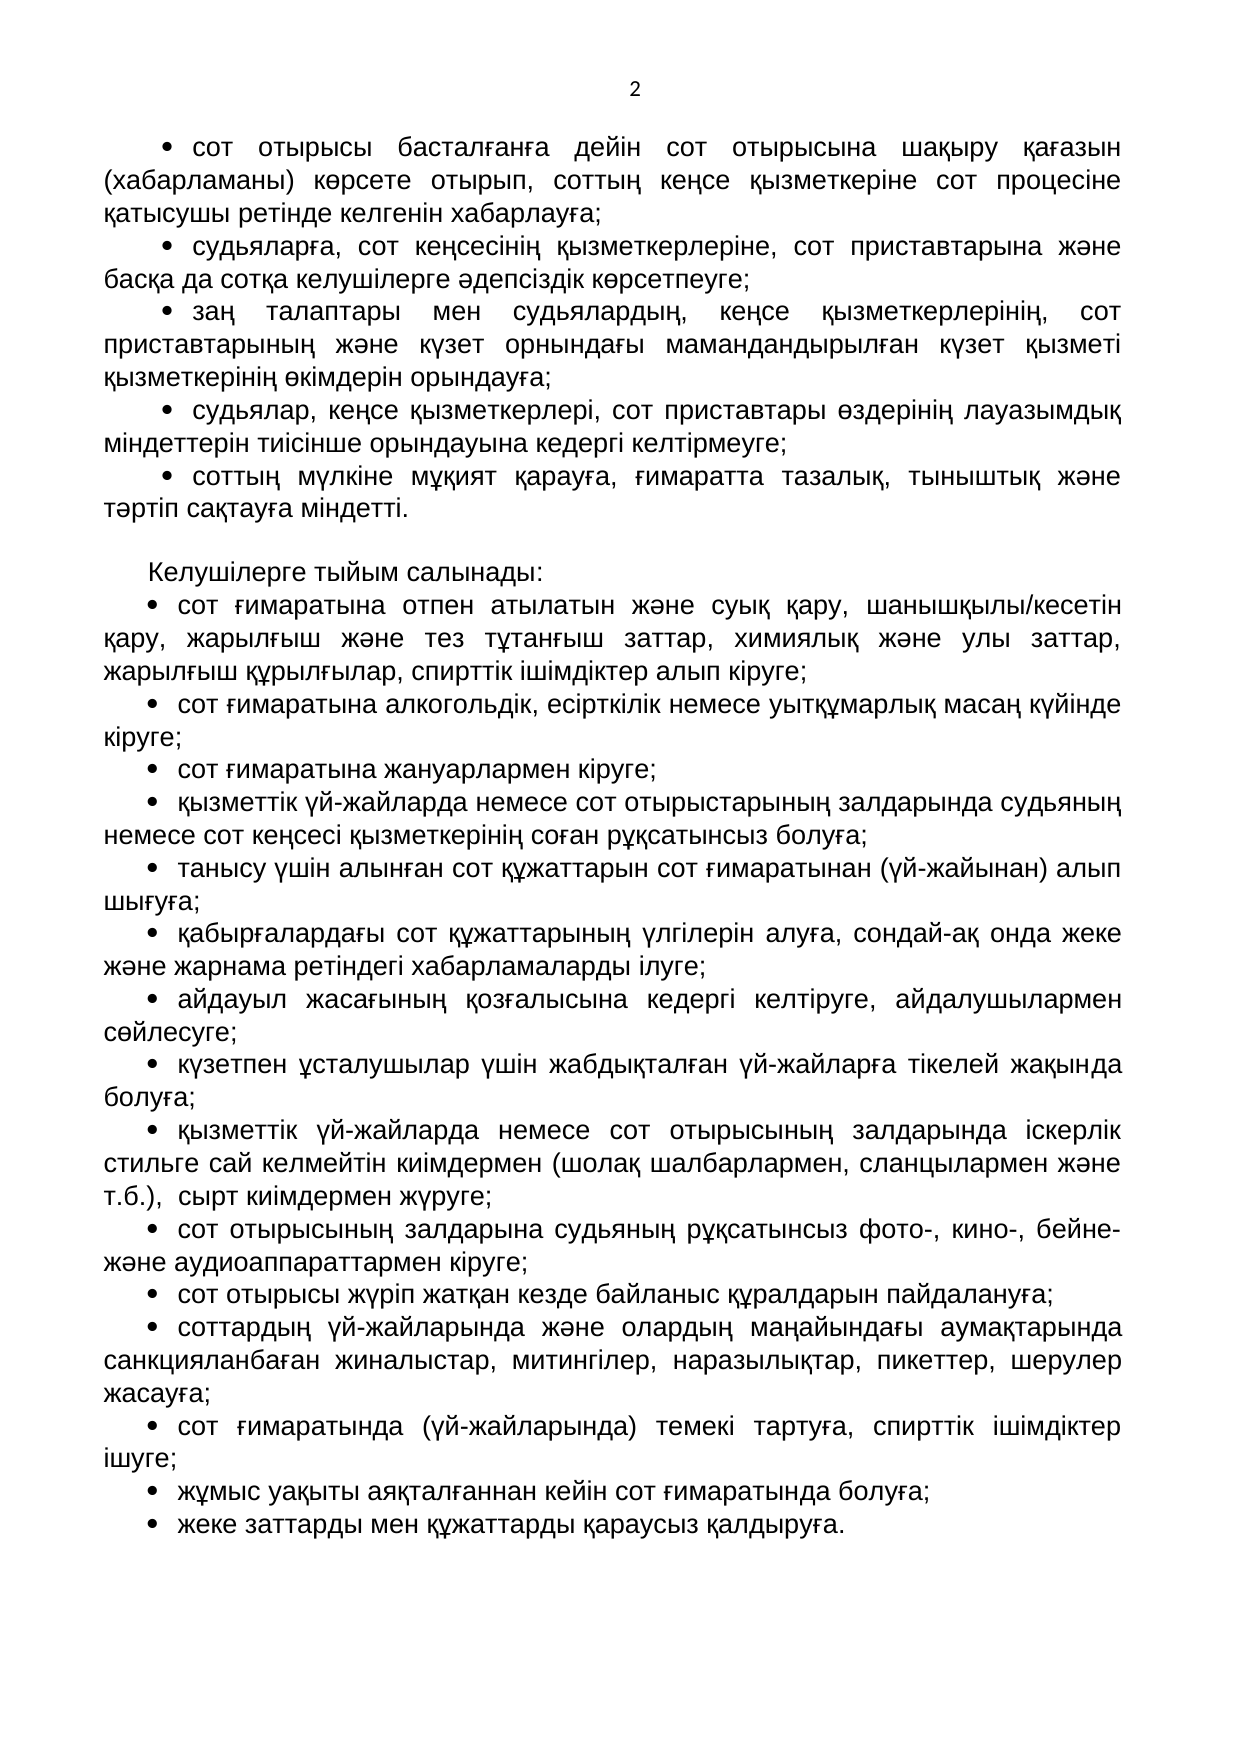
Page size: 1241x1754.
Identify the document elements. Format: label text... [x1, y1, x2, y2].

list заң талаптары мен судьялардың, кеңсе қызметкерлерінің, сот приставтарының және күзет орнындағы мамандандырылған күзет қызметі қызметкерінің өкімдерін орындауға; [103, 294, 1122, 392]
list сот ғимаратына отпен атылатын және суық қару, шанышқылы/кесетін қару, жарылғыш және тез тұтанғыш заттар, химиялық және улы заттар, жарылғыш құрылғылар, спирттік ішімдіктер алып кіруге; [103, 588, 1122, 686]
list қызметтік үй-жайларда немесе сот отырысының залдарында іскерлік стильге сай келмейтін киімдермен (шолақ шалбарлармен, сланцылармен және т.б.), сырт киімдермен жүруге; [103, 1113, 1122, 1211]
list қабырғалардағы сот құжаттарының үлгілерін алуға, сондай-ақ онда жеке және жарнама ретіндегі хабарламаларды ілуге; [103, 916, 1122, 981]
list күзетпен ұсталушылар үшін жабдықталған үй-жайларға тікелей жақында болуға; [103, 1047, 1122, 1113]
list судьялар, кеңсе қызметкерлері, сот приставтары өздерінің лауазымдық міндеттерін тиісінше орындауына кедергі келтірмеуге; [103, 392, 1122, 458]
list қызметтік үй-жайларда немесе сот отырыстарының залдарында судьяның немесе сот кеңсесі қызметкерінің соған рұқсатынсыз болуға; [103, 784, 1122, 850]
list танысу үшін алынған сот құжаттарын сот ғимаратынан (үй-жайынан) алып шығуға; [103, 850, 1122, 916]
list айдауыл жасағының қозғалысына кедергі келтіруге, айдалушылармен сөйлесуге; [103, 981, 1122, 1047]
list жұмыс уақыты аяқталғаннан кейін сот ғимаратында болуға; [103, 1474, 1122, 1506]
list Келушілерге тыйым салынады: [103, 555, 1122, 588]
list судьяларға, сот кеңсесінің қызметкерлеріне, сот приставтарына және басқа да сотқа келушілерге әдепсіздік көрсетпеуге; [103, 228, 1122, 294]
list соттың мүлкіне мұқият қарауға, ғимаратта тазалық, тыныштық және тәртіп сақтауға міндетті. [103, 458, 1122, 524]
list жеке заттарды мен құжаттарды қараусыз қалдыруға. [103, 1506, 1122, 1539]
list соттардың үй-жайларында және олардың маңайындағы аумақтарында санкцияланбаған жиналыстар, митингілер, наразылықтар, пикеттер, шерулер жасауға; [103, 1309, 1122, 1408]
list сот ғимаратында (үй-жайларында) темекі тартуға, спирттік ішімдіктер ішуге; [103, 1408, 1122, 1474]
list сот отырысының залдарына судьяның рұқсатынсыз фото-, кино-, бейне- және аудиоаппараттармен кіруге; [103, 1211, 1122, 1277]
list сот ғимаратына жануарлармен кіруге; [103, 752, 1122, 784]
list сот отырысы басталғанға дейін сот отырысына шақыру қағазын (хабарламаны) көрсете отырып, соттың кеңсе қызметкеріне сот процесіне қатысушы ретінде келгенін хабарлауға; [103, 130, 1122, 228]
list сот отырысы жүріп жатқан кезде байланыс құралдарын пайдалануға; [103, 1277, 1122, 1309]
list сот ғимаратына алкогольдік, есірткілік немесе уытқұмарлық масаң күйінде кіруге; [103, 686, 1122, 752]
